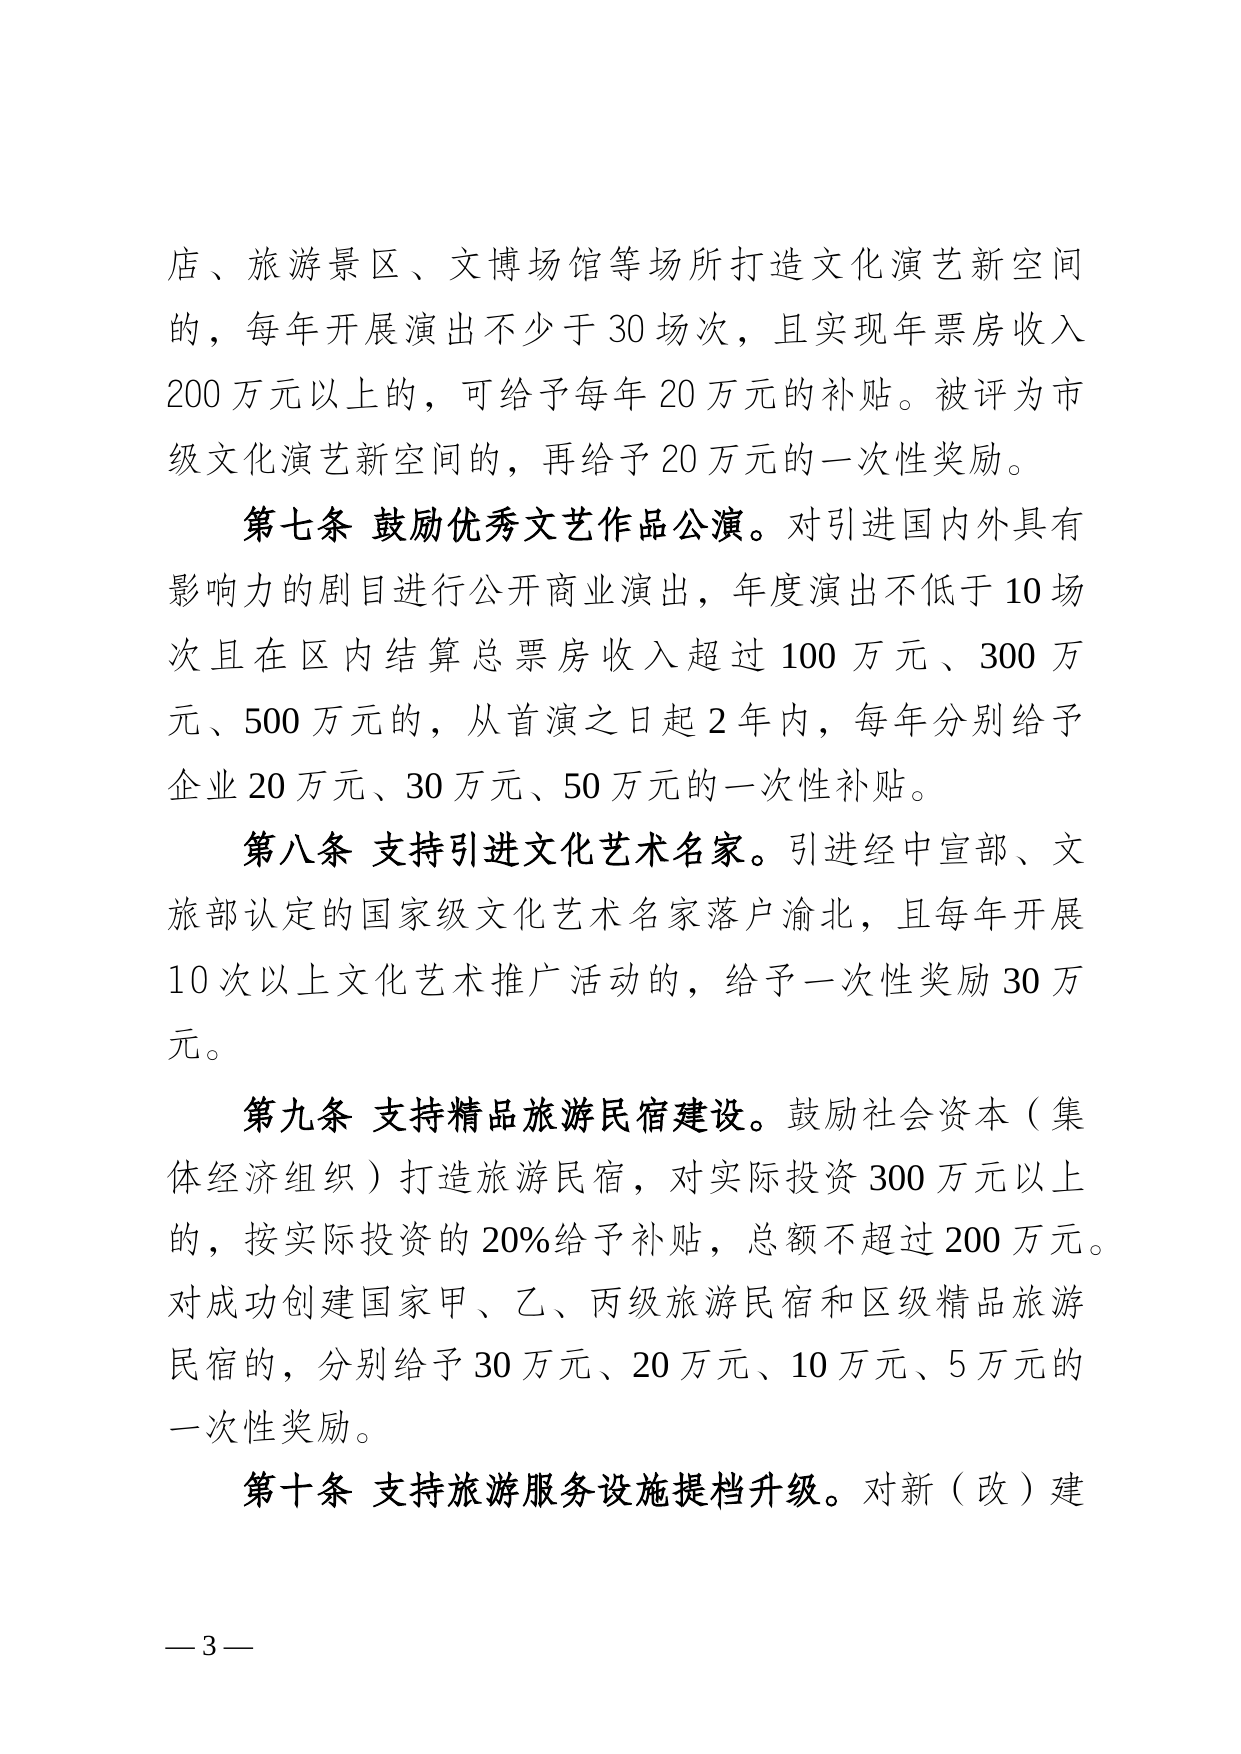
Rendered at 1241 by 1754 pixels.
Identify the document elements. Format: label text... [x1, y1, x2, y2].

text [165, 233, 1087, 493]
text 第八条 支持引进文化艺术名家。引进经中宣部、文旅部认定的国家级文化艺术名家落户渝北，且每年开展10次以上文化艺术推广活动的，给予一次性奖励30万元。 [165, 818, 1087, 1078]
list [165, 1453, 1087, 1515]
list 第九条 支持精品旅游民宿建设。鼓励社会资本（集体经济组织）打造旅游民宿，对实际投资300万元以上的，按实际投资的20%给予补贴，总额不超过200万元。对成功创建国家甲、乙、丙级旅游民宿和区级精品旅游民宿的，分别给予30万元、20万元、10万元、5万元的一次性奖励。 [165, 1078, 1087, 1453]
text 第七条 鼓励优秀文艺作品公演。对引进国内外具有影响力的剧目进行公开商业演出，年度演出不低于10场次且在区内结算总票房收入超过100万元、300万元、500万元的，从首演之日起2年内，每年分别给予企业20万元、30万元、50万元的一次性补贴。 [165, 493, 1087, 818]
